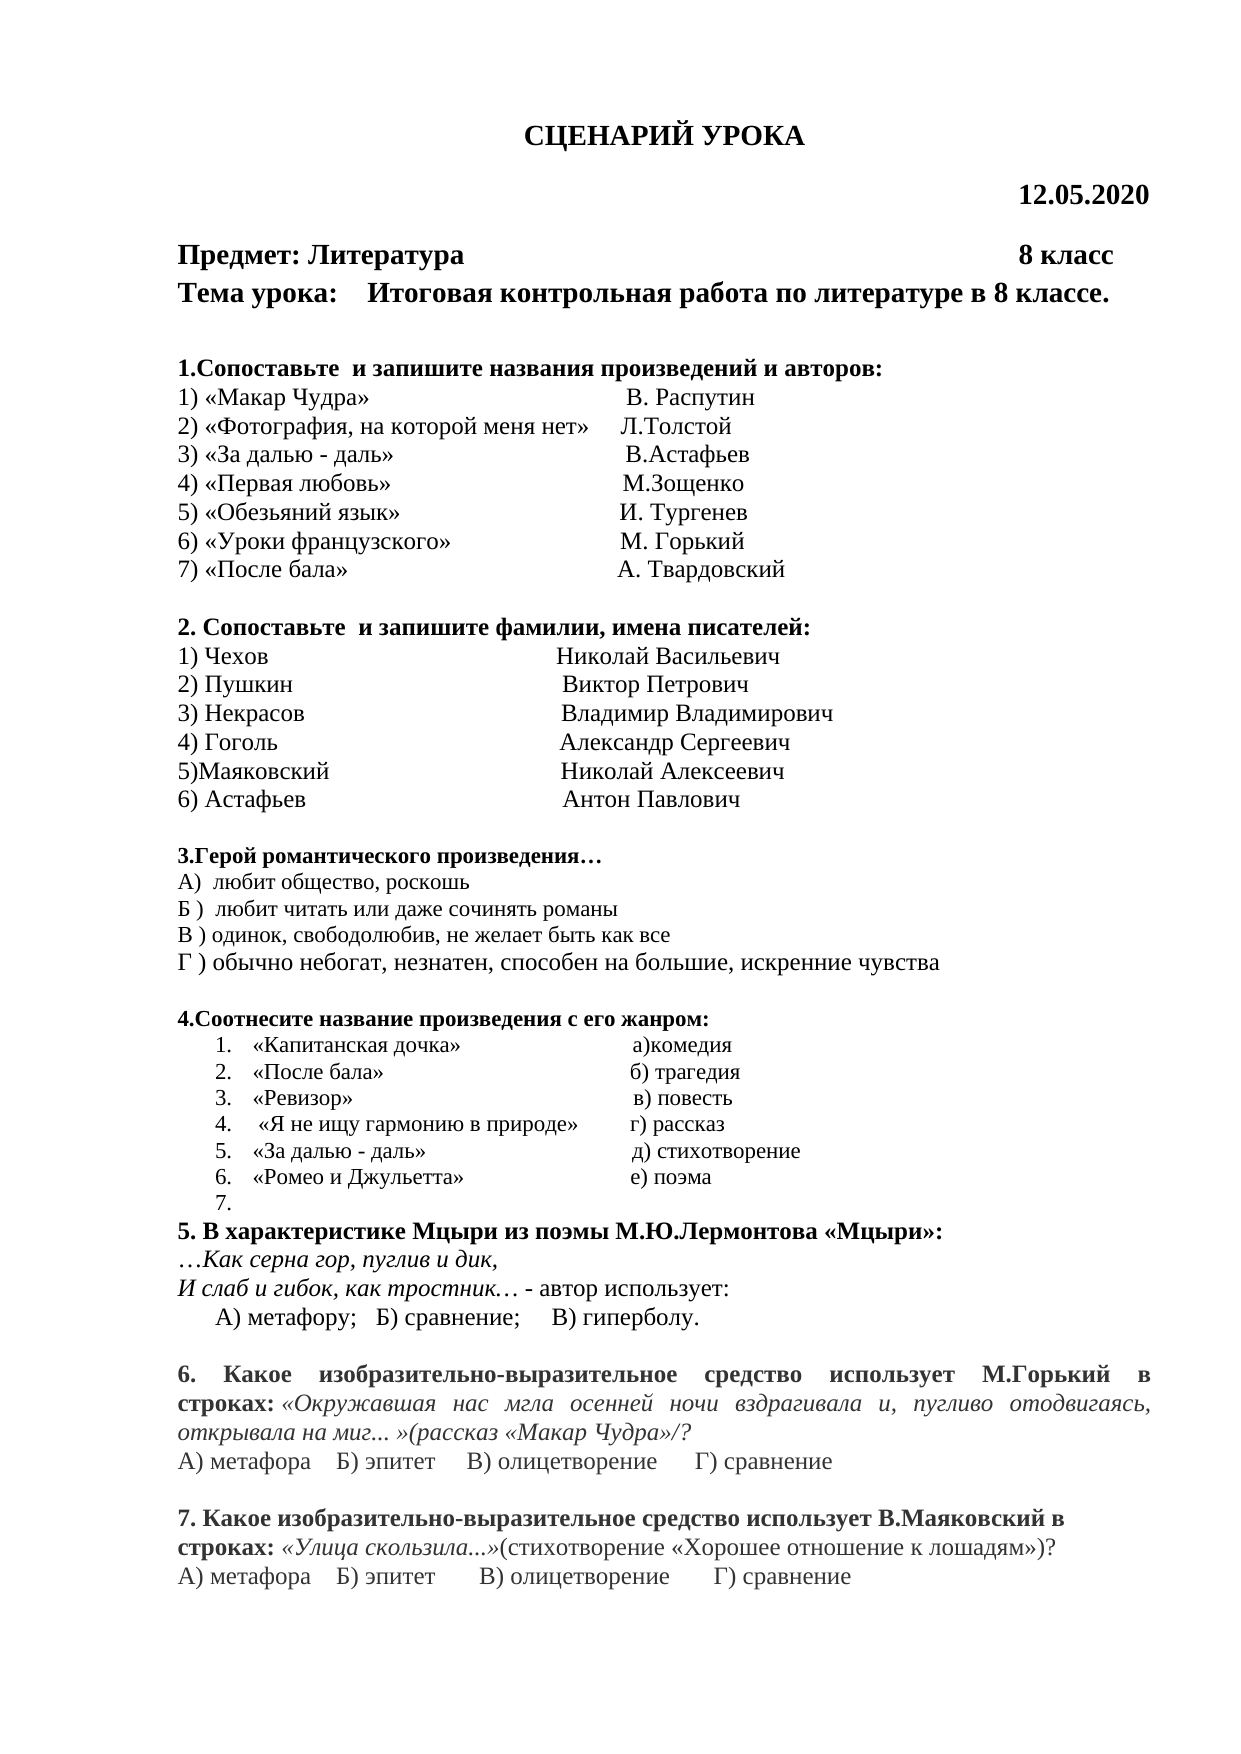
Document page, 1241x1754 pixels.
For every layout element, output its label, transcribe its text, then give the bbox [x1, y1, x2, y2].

text И слаб и гибок, как тростник… - автор использует: [177, 1273, 1152, 1302]
text В ) одинок, свободолюбив, не желает быть как все [177, 921, 1152, 947]
text 12.05.2020 [177, 177, 1152, 211]
text 5. В характеристике Мцыри из поэмы М.Ю.Лермонтова «Мцыри»: [177, 1216, 1152, 1244]
text 4.Соотнесите название произведения с его жанром: [177, 1005, 1152, 1031]
list «Ревизор» в) повесть [215, 1084, 1152, 1110]
text 2) «Фотография, на которой меня нет» Л.Толстой [177, 411, 1152, 439]
text 6. Какое изобразительно-выразительное средство использует М.Горький в строках: «Окружавшая нас мгла осенней ночи вздрагивала и, пугливо отодвигаясь, открывала на миг... »(рассказ «Макар Чудра»/? [177, 1359, 1152, 1446]
text 6) «Уроки французского» М. Горький [177, 526, 1152, 554]
text Г ) обычно небогат, незнатен, способен на большие, искренние чувства [177, 947, 1152, 976]
text 4) «Первая любовь» М.Зощенко [177, 468, 1152, 497]
list «Ромео и Джульетта» е) поэма [215, 1163, 1152, 1189]
text …Как серна гор, пуглив и дик, [177, 1244, 1152, 1273]
list «Я не ищу гармонию в природе» г) рассказ [215, 1110, 1152, 1137]
list «После бала» б) трагедия [215, 1058, 1152, 1084]
text 5) «Обезьяний язык» И. Тургенев [177, 497, 1152, 526]
text 3) «За далью - даль» В.Астафьев [177, 439, 1152, 468]
text 5)Маяковский Николай Алексеевич [177, 756, 1152, 784]
list «За далью - даль» д) стихотворение [215, 1137, 1152, 1163]
text 7. Какое изобразительно-выразительное средство использует В.Маяковский в строках: «Улица скользила...»(стихотворение «Хорошее отношение к лошадям»)? [177, 1503, 1152, 1561]
text СЦЕНАРИЙ УРОКА [177, 118, 1152, 152]
text 3.Герой романтического произведения… [177, 842, 1152, 868]
text 4) Гоголь Александр Сергеевич [177, 727, 1152, 756]
text 2. Сопоставьте и запишите фамилии, имена писателей: [177, 612, 1152, 641]
text 1) Чехов Николай Васильевич [177, 641, 1152, 669]
text 7) «После бала» А. Твардовский [177, 554, 1152, 583]
text 2) Пушкин Виктор Петрович [177, 669, 1152, 698]
text Предмет: Литература 8 класс [177, 237, 1152, 270]
text Тема урока: Итоговая контрольная работа по литературе в 8 классе. [177, 275, 1152, 309]
text Б ) любит читать или даже сочинять романы [177, 895, 1152, 921]
text А) метафора Б) эпитет В) олицетворение Г) сравнение [177, 1446, 1152, 1474]
text 1.Сопоставьте и запишите названия произведений и авторов: [177, 353, 1152, 382]
text А) метафору; Б) сравнение; В) гиперболу. [215, 1302, 1152, 1331]
text А) любит общество, роскошь [177, 868, 1152, 895]
text 1) «Макар Чудра» В. Распутин [177, 382, 1152, 411]
list «Капитанская дочка» а)комедия [215, 1031, 1152, 1058]
text 6) Астафьев Антон Павлович [177, 784, 1152, 813]
text А) метафора Б) эпитет В) олицетворение Г) сравнение [177, 1561, 1152, 1589]
text 3) Некрасов Владимир Владимирович [177, 698, 1152, 727]
